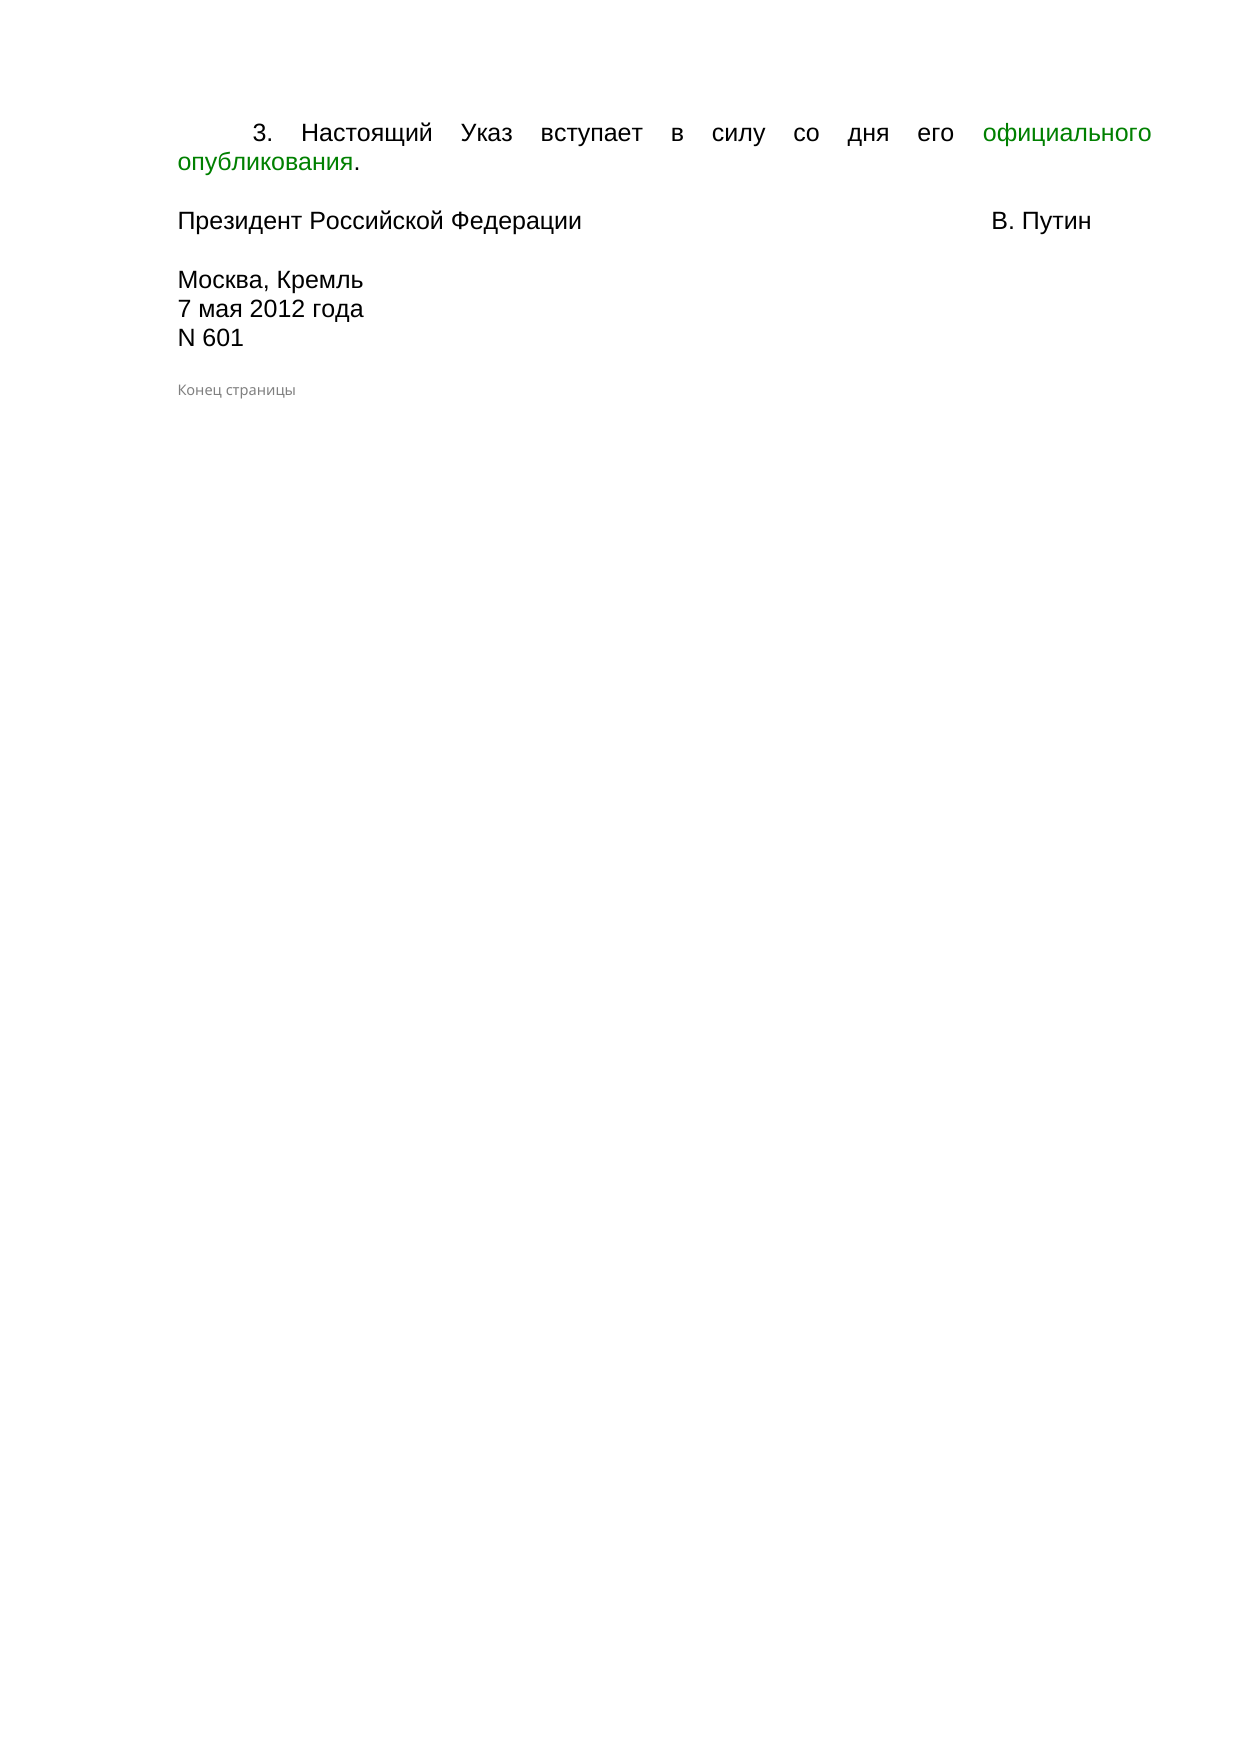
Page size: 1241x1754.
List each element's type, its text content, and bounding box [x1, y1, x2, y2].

text 7 мая 2012 года [177, 294, 1152, 322]
text 3. Настоящий Указ вступает в силу со дня его официального опубликования. [177, 118, 1152, 176]
table_header В. Путин [785, 204, 1093, 236]
text N 601 [177, 322, 1152, 351]
text Москва, Кремль [177, 265, 1152, 294]
table_header Президент Российской Федерации [176, 204, 785, 236]
text Конец страницы [177, 380, 1152, 432]
